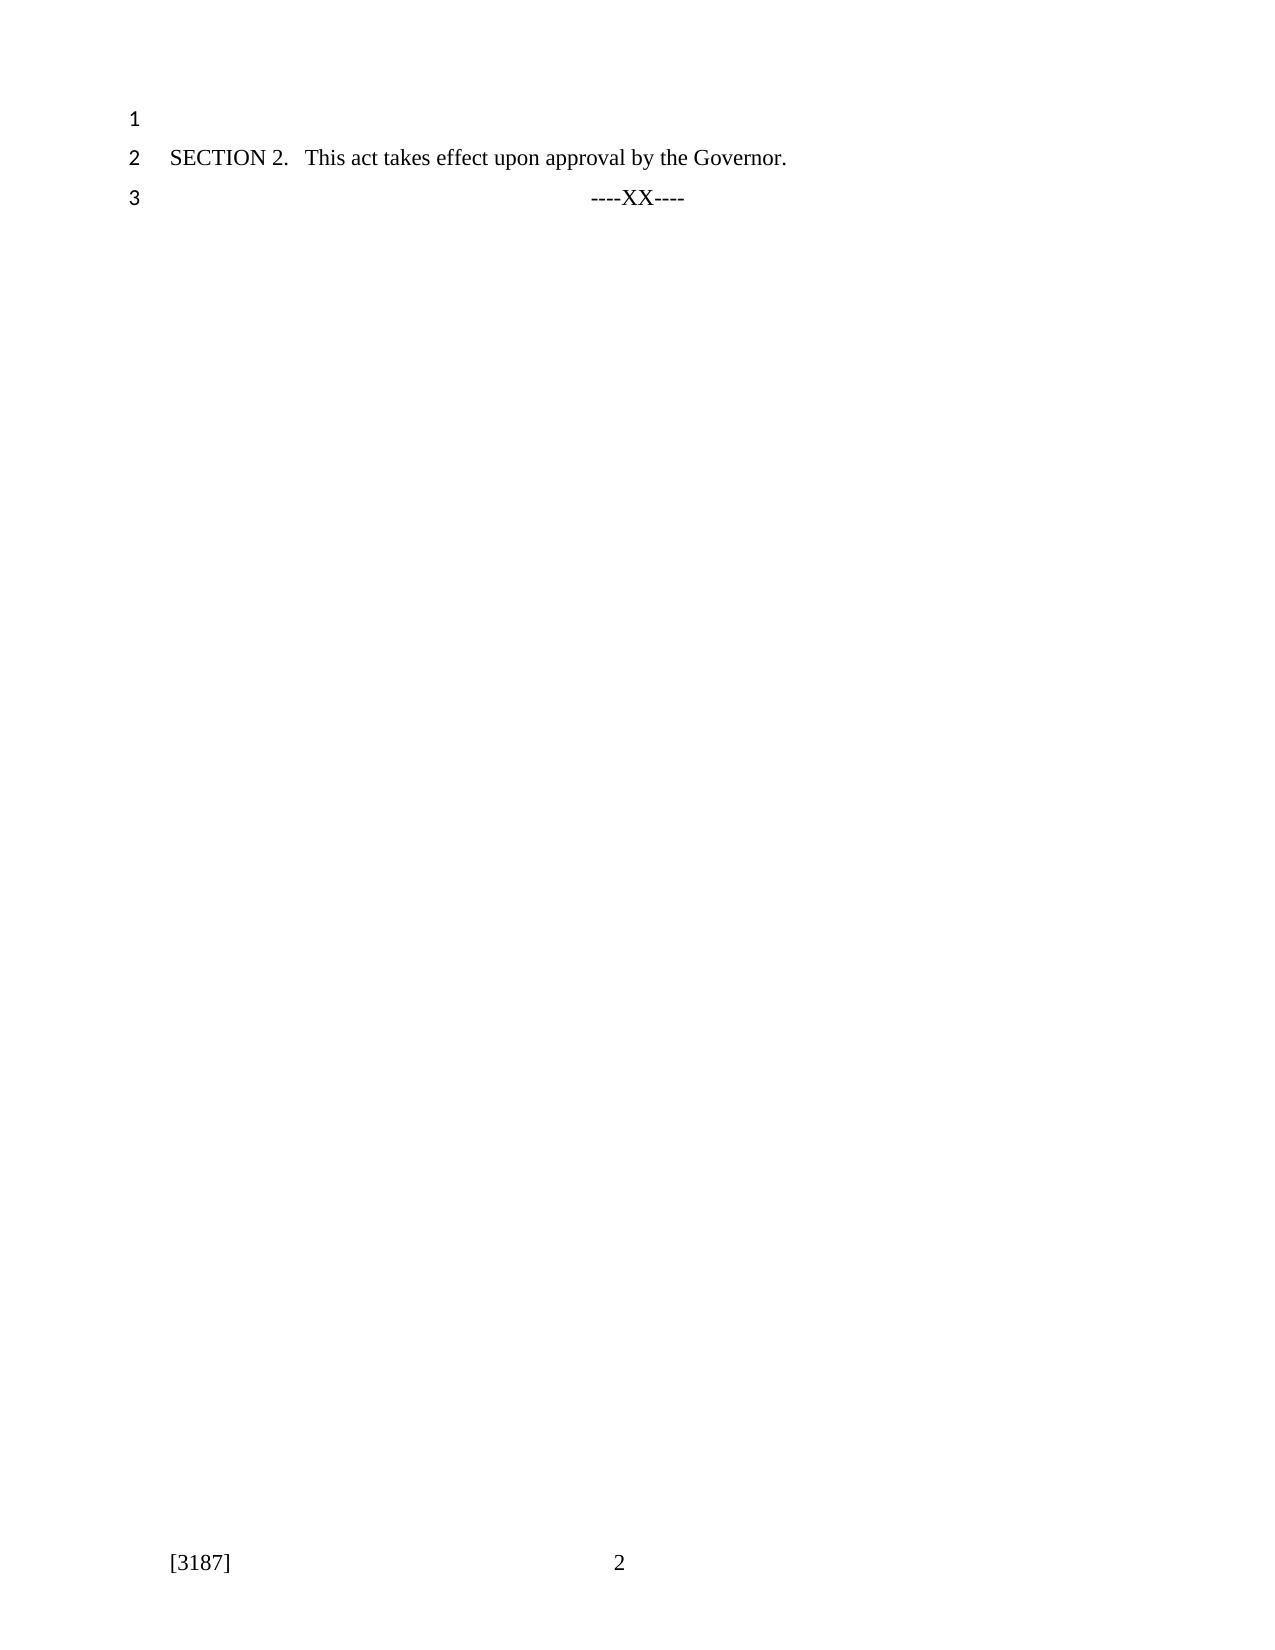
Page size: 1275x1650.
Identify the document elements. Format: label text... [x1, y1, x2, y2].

text ----XX---- [169, 184, 1106, 210]
text SECTION 2. This act takes effect upon approval by the Governor. [169, 144, 1106, 171]
